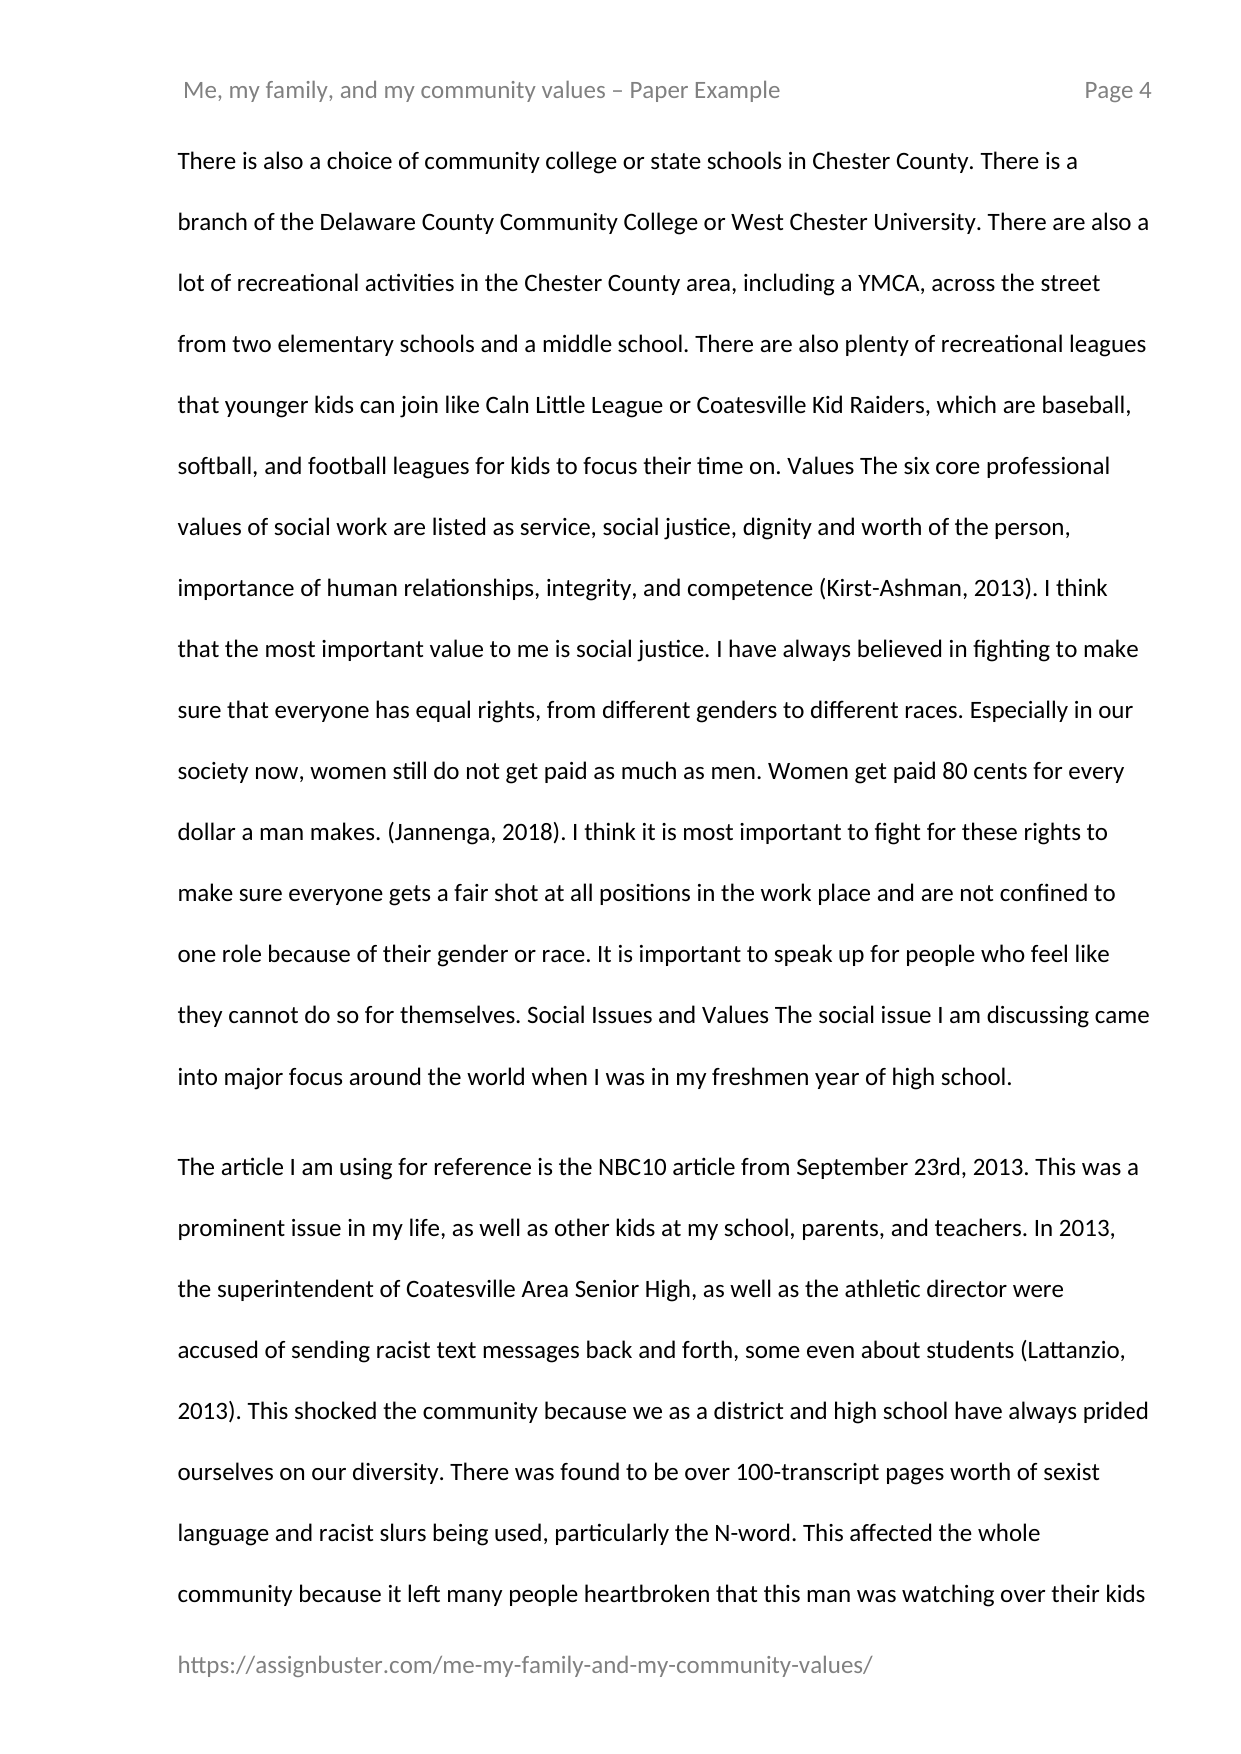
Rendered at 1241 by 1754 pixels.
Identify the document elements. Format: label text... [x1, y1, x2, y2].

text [177, 1151, 1152, 1609]
text There is also a choice of community college or state schools in Chester County. There is a branch of the Delaware County Community College or West Chester University. There are also a lot of recreational activities in the Chester County area, including a YMCA, across the street from two elementary schools and a middle school. There are also plenty of recreational leagues that younger kids can join like Caln Little League or Coatesville Kid Raiders, which are baseball, softball, and football leagues for kids to focus their time on. Values The six core professional values of social work are listed as service, social justice, dignity and worth of the person, importance of human relationships, integrity, and competence (Kirst-Ashman, 2013). I think that the most important value to me is social justice. I have always believed in fighting to make sure that everyone has equal rights, from different genders to different races. Especially in our society now, women still do not get paid as much as men. Women get paid 80 cents for every dollar a man makes. (Jannenga, 2018). I think it is most important to fight for these rights to make sure everyone gets a fair shot at all positions in the work place and are not confined to one role because of their gender or race. It is important to speak up for people who feel like they cannot do so for themselves. Social Issues and Values The social issue I am discussing came into major focus around the world when I was in my freshmen year of high school. [177, 145, 1152, 1091]
